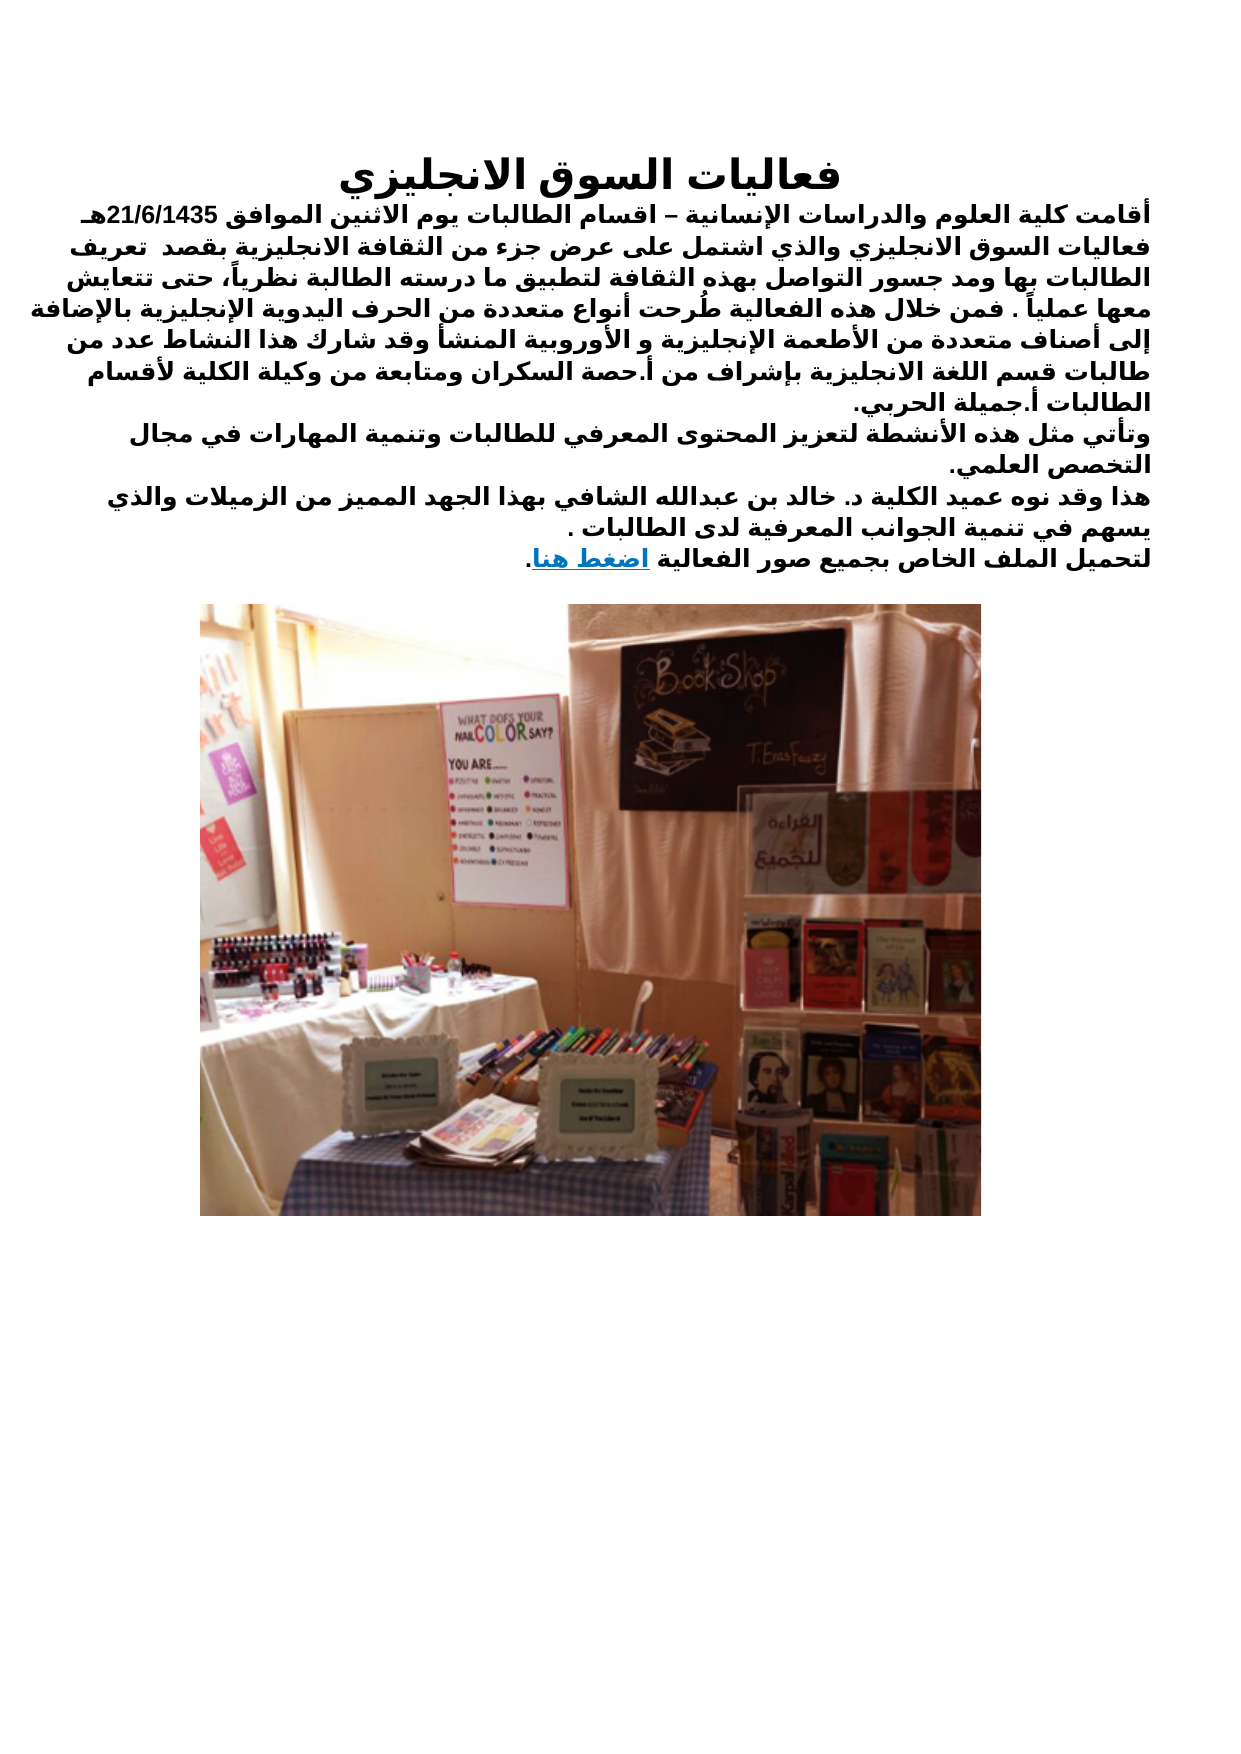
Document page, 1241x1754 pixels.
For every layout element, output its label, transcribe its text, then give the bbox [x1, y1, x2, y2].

text هذا وقد نوه عميد الكلية د. خالد بن عبدالله الشافي بهذا الجهد المميز من الزميلات والذي يسهم في تنمية الجوانب المعرفية لدى الطالبات . [29, 479, 1152, 542]
picture [200, 604, 982, 1216]
text لتحميل الملف الخاص بجميع صور الفعالية اضغط هنا. [29, 542, 1152, 573]
text فعاليات السوق الانجليزي [29, 150, 1152, 198]
text وتأتي مثل هذه الأنشطة لتعزيز المحتوى المعرفي للطالبات وتنمية المهارات في مجال التخصص العلمي. [29, 417, 1152, 479]
text أقامت كلية العلوم والدراسات الإنسانية – اقسام الطالبات يوم الاثنين الموافق 21/6/1435هـ فعاليات السوق الانجليزي والذي اشتمل على عرض جزء من الثقافة الانجليزية بقصد تعريف الطالبات بها ومد جسور التواصل بهذه الثقافة لتطبيق ما درسته الطالبة نظرياً، حتى تتعايش معها عملياً . فمن خلال هذه الفعالية طُرحت أنواع متعددة من الحرف اليدوية الإنجليزية بالإضافة إلى أصناف متعددة من الأطعمة الإنجليزية و الأوروبية المنشأ وقد شارك هذا النشاط عدد من طالبات قسم اللغة الانجليزية بإشراف من أ.حصة السكران ومتابعة من وكيلة الكلية لأقسام الطالبات أ.جميلة الحربي. [29, 198, 1152, 417]
